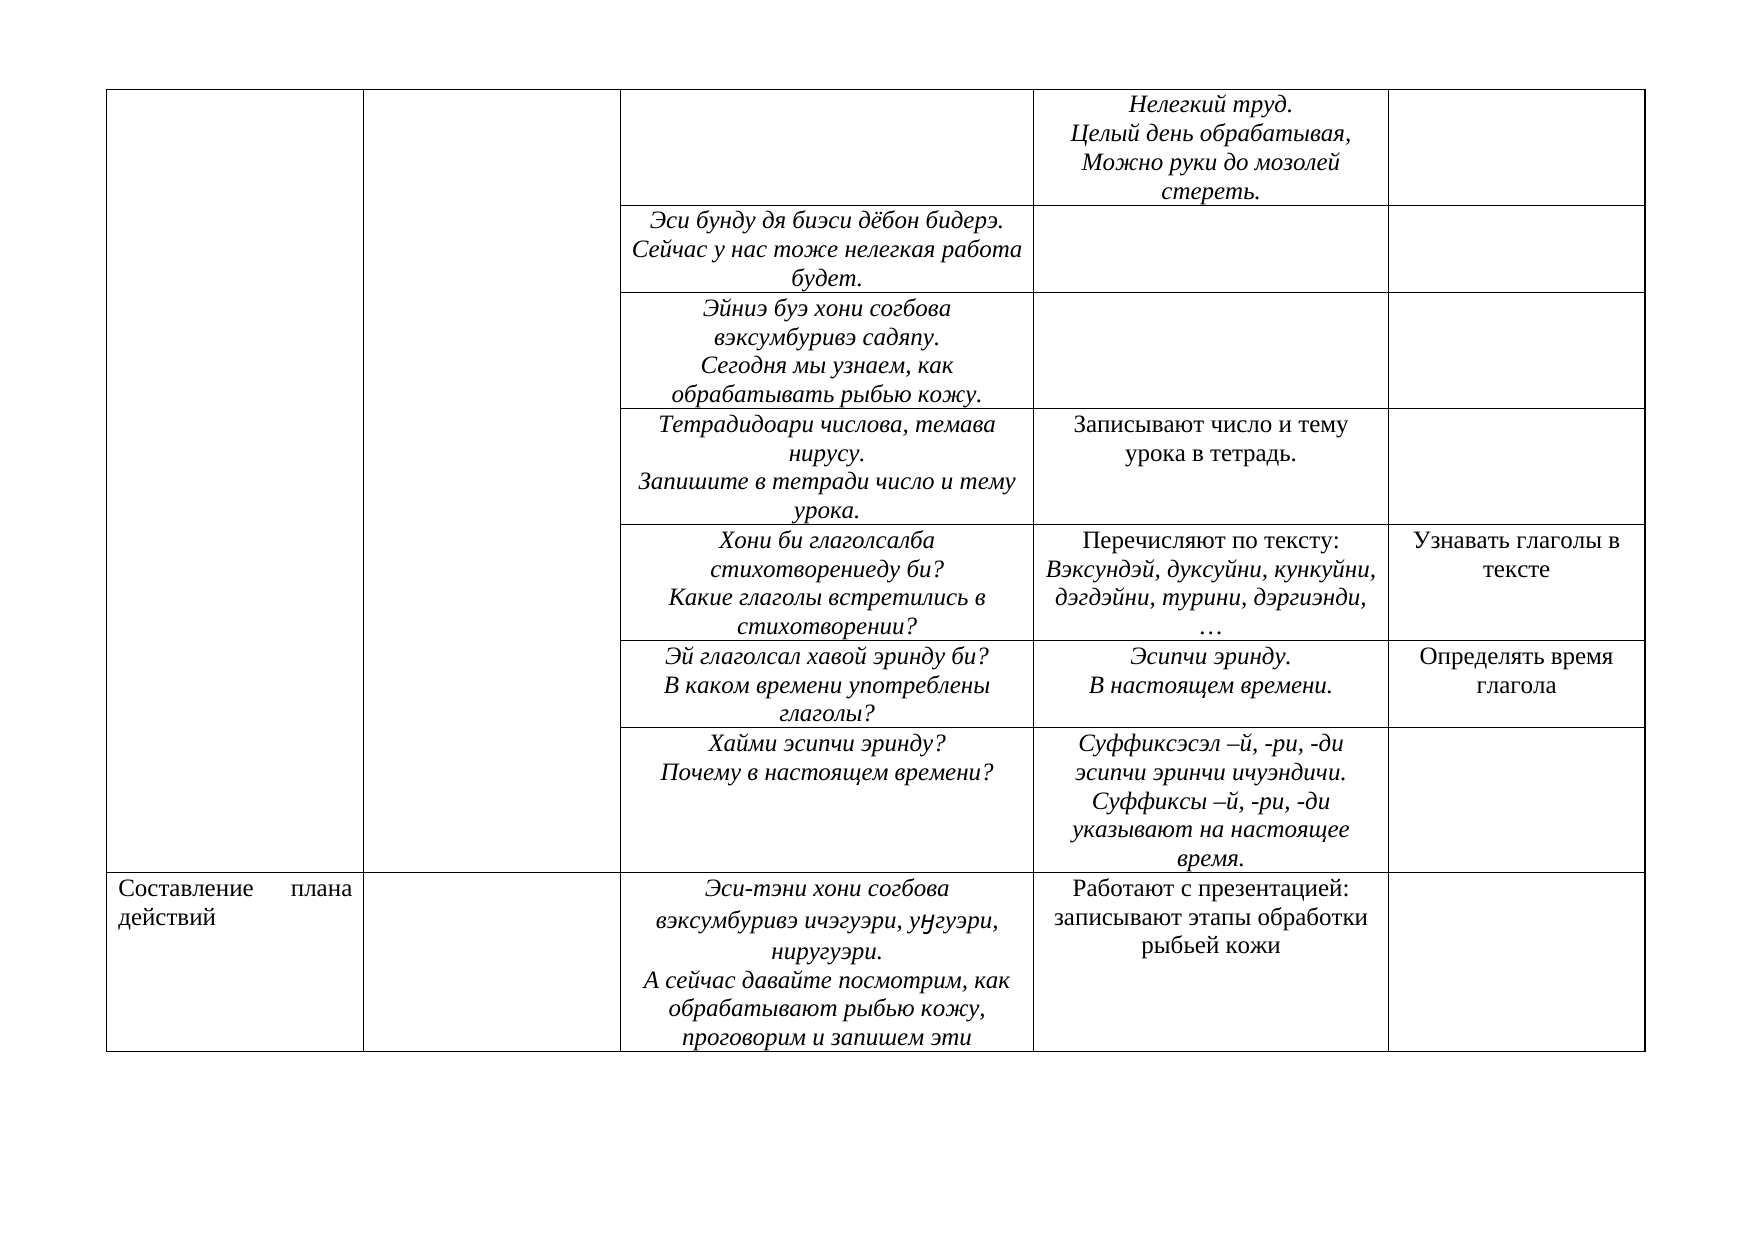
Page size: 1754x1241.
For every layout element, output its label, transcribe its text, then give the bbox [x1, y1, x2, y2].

table_cell [1389, 409, 1644, 524]
table_cell Определять время глагола [1389, 641, 1644, 727]
table_cell Суффиксэсэл –й, -ри, -ди эсипчи эринчи ичуэндичи. Суффиксы –й, -ри, -ди указывают на настоящее время. [1034, 728, 1388, 872]
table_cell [1034, 873, 1388, 1051]
table_cell [1389, 293, 1644, 408]
table_cell [1034, 206, 1388, 292]
table_cell [1389, 206, 1644, 292]
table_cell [1389, 90, 1644, 204]
table_cell Эй глаголсал хавой эринду би? В каком времени употреблены глаголы? [621, 641, 1033, 727]
table_cell Эси бунду дя биэси дёбон бидерэ. Сейчас у нас тоже нелегкая работа будет. [621, 206, 1033, 292]
table_cell [1389, 873, 1644, 1051]
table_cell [1034, 90, 1388, 204]
table_cell Записывают число и тему урока в тетрадь. [1034, 409, 1388, 524]
table_cell [1389, 728, 1644, 872]
table_cell Хайми эсипчи эринду? Почему в настоящем времени? [621, 728, 1033, 872]
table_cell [621, 873, 1033, 1051]
table_cell Тетрадидоари числова, темава нирусу. Запишите в тетради число и тему урока. [621, 409, 1033, 524]
table_cell [1034, 293, 1388, 408]
table_cell Эйниэ буэ хони согбова вэксумбуривэ садяпу. Сегодня мы узнаем, как обрабатывать рыбью кожу. [621, 293, 1033, 408]
table_cell [364, 873, 620, 1051]
table_cell Эсипчи эринду. В настоящем времени. [1034, 641, 1388, 727]
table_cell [621, 90, 1033, 204]
table_cell Узнавать глаголы в тексте [1389, 525, 1644, 640]
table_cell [107, 873, 363, 1051]
table_cell Перечисляют по тексту: Вэксундэй, дуксуйни, кункуйни, дэгдэйни, турини, дэргиэнди, … [1034, 525, 1388, 640]
table_cell Хони би глаголсалба стихотворениеду би? Какие глаголы встретились в стихотворении? [621, 525, 1033, 640]
